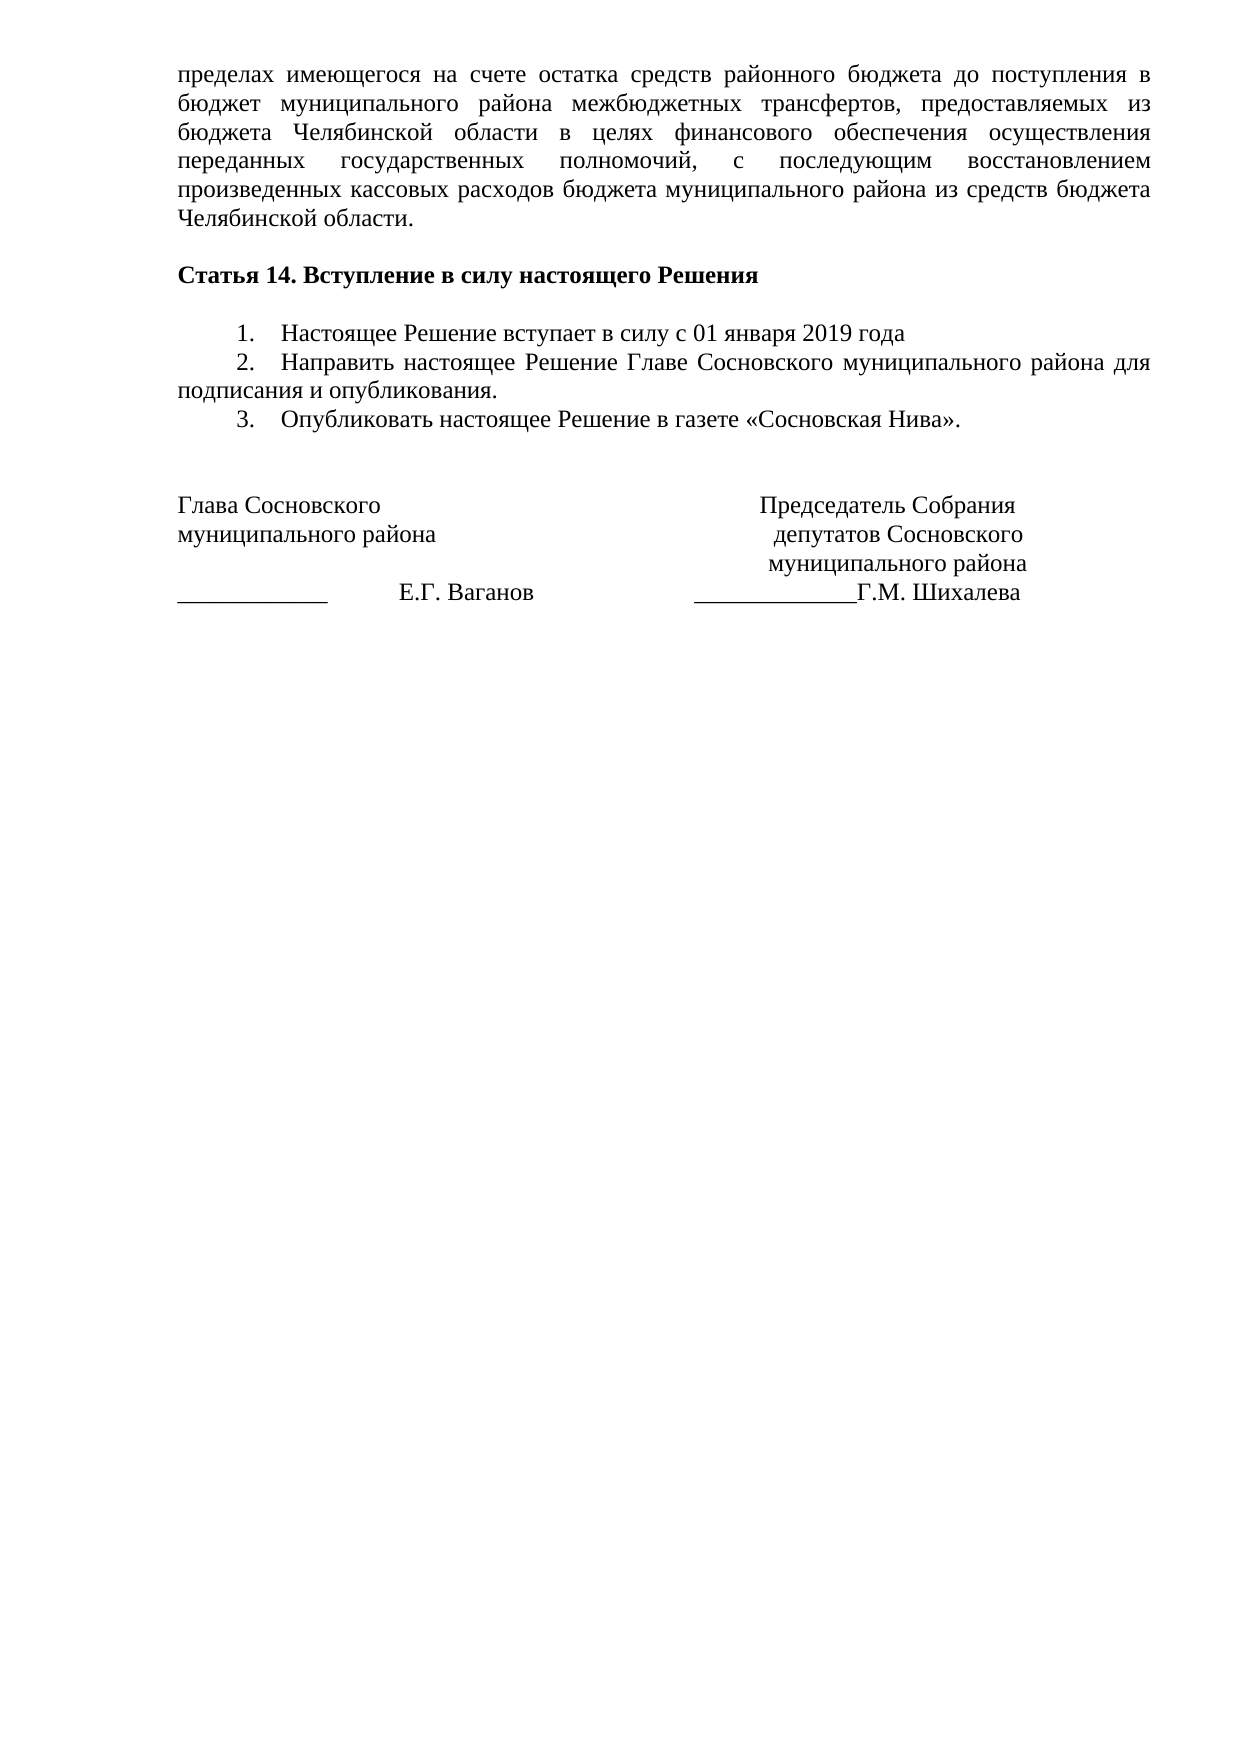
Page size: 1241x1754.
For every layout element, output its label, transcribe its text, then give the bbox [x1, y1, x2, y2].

list Опубликовать настоящее Решение в газете «Сосновская Нива». [177, 404, 1152, 433]
text муниципального района [768, 548, 1152, 577]
list Настоящее Решение вступает в силу с 01 января 2019 года [177, 318, 1152, 347]
text ____________ Е.Г. Ваганов _____________Г.М. Шихалева [177, 577, 1152, 605]
text Статья 14. Вступление в силу настоящего Решения [177, 260, 1152, 289]
list Направить настоящее Решение Главе Сосновского муниципального района для подписания и опубликования. [177, 347, 1152, 404]
text Глава Сосновского Председатель Собрания [177, 490, 1152, 519]
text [177, 59, 1152, 232]
text муниципального района депутатов Сосновского [177, 519, 1152, 548]
